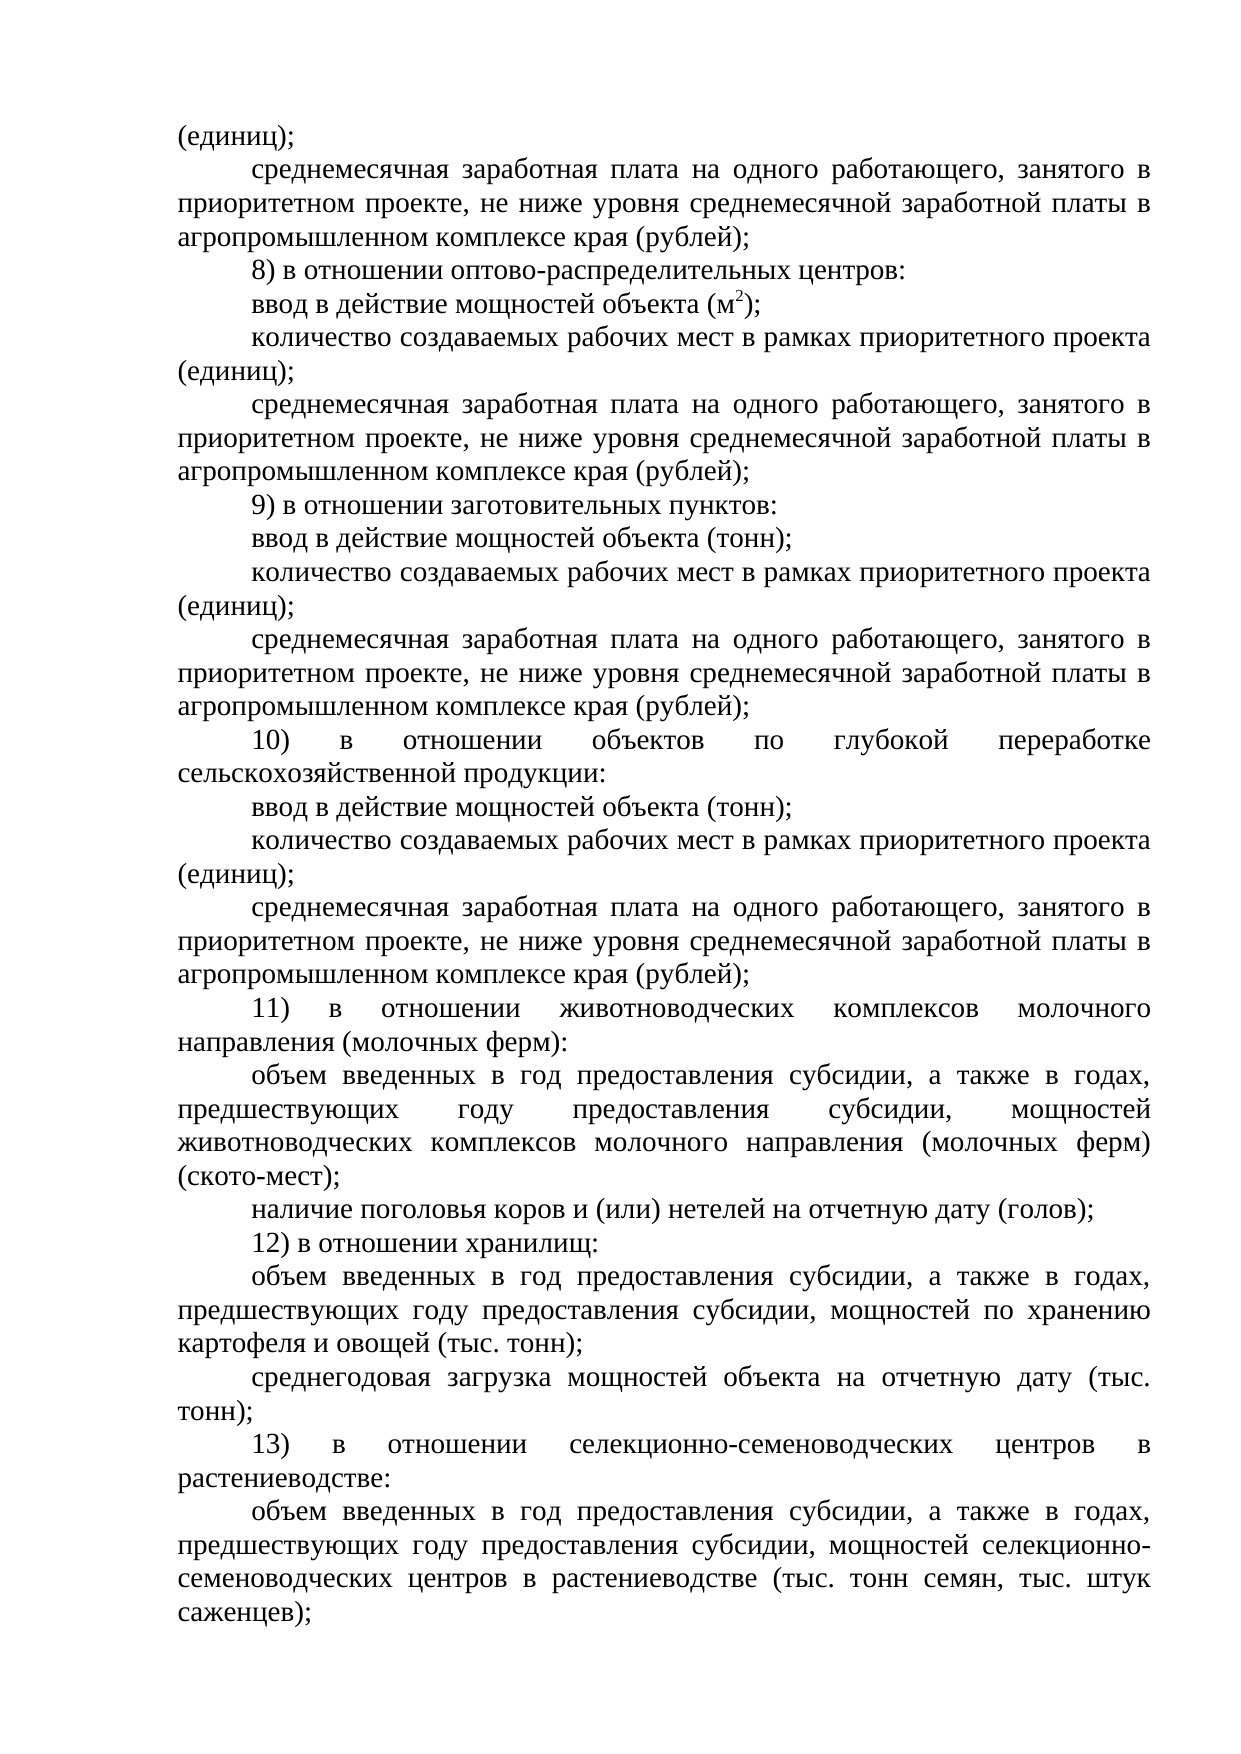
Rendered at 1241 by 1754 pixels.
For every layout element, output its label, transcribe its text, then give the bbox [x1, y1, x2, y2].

text 9) в отношении заготовительных пунктов: [177, 487, 1152, 521]
text объем введенных в год предоставления субсидии, а также в годах, предшествующих году предоставления субсидии, мощностей по хранению картофеля и овощей (тыс. тонн); [177, 1258, 1152, 1359]
text 8) в отношении оптово-распределительных центров: [177, 252, 1152, 286]
text ввод в действие мощностей объекта (тонн); [177, 789, 1152, 822]
text 13) в отношении селекционно-семеноводческих центров в растениеводстве: [177, 1426, 1152, 1493]
text количество создаваемых рабочих мест в рамках приоритетного проекта (единиц); [177, 319, 1152, 386]
text объем введенных в год предоставления субсидии, а также в годах, предшествующих году предоставления субсидии, мощностей животноводческих комплексов молочного направления (молочных ферм) (ското-мест); [177, 1057, 1152, 1191]
text наличие поголовья коров и (или) нетелей на отчетную дату (голов); [177, 1191, 1152, 1225]
text среднегодовая загрузка мощностей объекта на отчетную дату (тыс. тонн); [177, 1359, 1152, 1426]
text ввод в действие мощностей объекта (м2); [177, 286, 1152, 319]
text количество создаваемых рабочих мест в рамках приоритетного проекта (единиц); [177, 554, 1152, 621]
text объем введенных в год предоставления субсидии, а также в годах, предшествующих году предоставления субсидии, мощностей селекционно-семеноводческих центров в растениеводстве (тыс. тонн семян, тыс. штук саженцев); [177, 1493, 1152, 1627]
text 10) в отношении объектов по глубокой переработке сельскохозяйственной продукции: [177, 722, 1152, 789]
text количество создаваемых рабочих мест в рамках приоритетного проекта (единиц); [177, 822, 1152, 889]
text 12) в отношении хранилищ: [177, 1225, 1152, 1258]
text ввод в действие мощностей объекта (тонн); [177, 521, 1152, 554]
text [177, 118, 1152, 152]
text 11) в отношении животноводческих комплексов молочного направления (молочных ферм): [177, 990, 1152, 1057]
